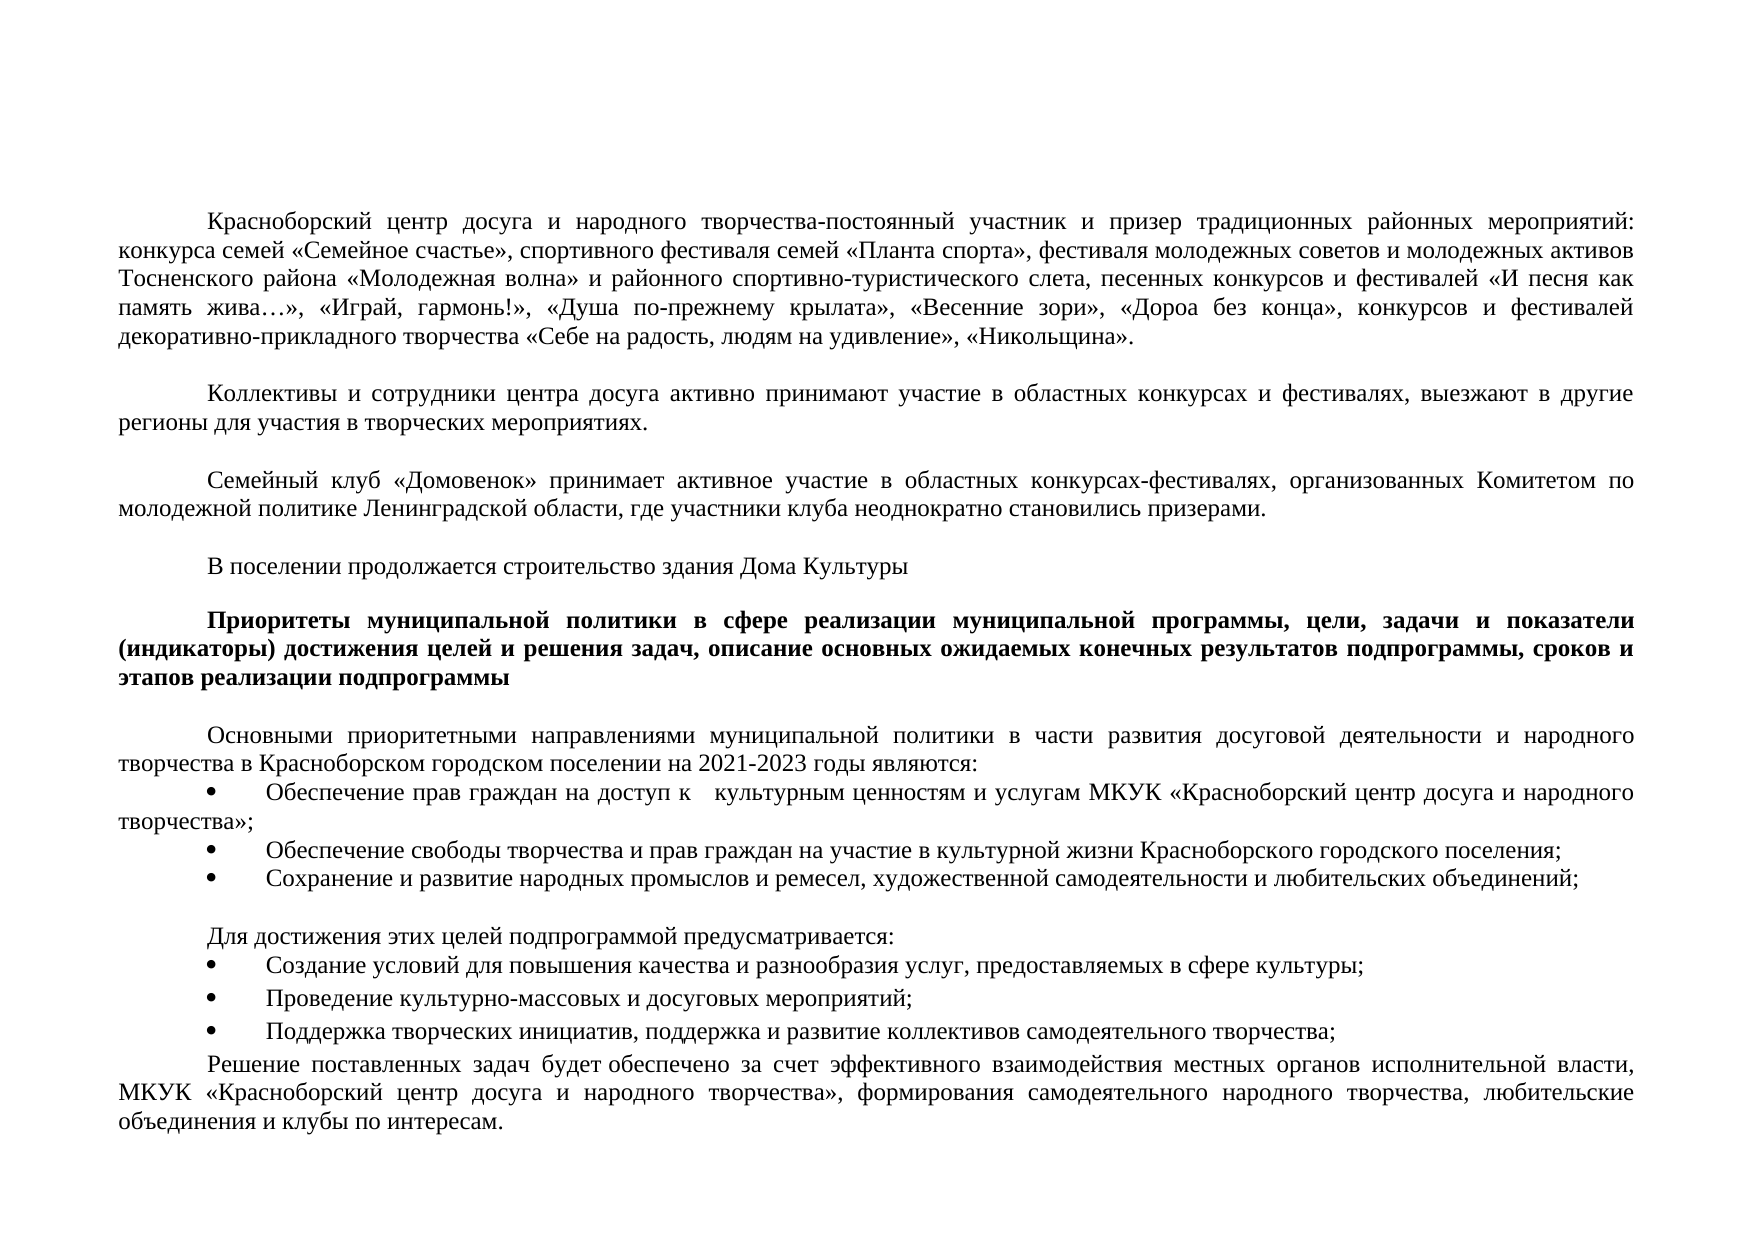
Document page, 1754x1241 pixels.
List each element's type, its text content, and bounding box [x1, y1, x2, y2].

text В поселении продолжается строительство здания Дома Культуры [118, 551, 1636, 580]
text Основными приоритетными направлениями муниципальной политики в части развития досуговой деятельности и народного творчества в Красноборском городском поселении на 2021-2023 годы являются: [118, 720, 1636, 777]
list Создание условий для повышения качества и разнообразия услуг, предоставляемых в сфере культуры; [118, 950, 1636, 978]
list Обеспечение свободы творчества и прав граждан на участие в культурной жизни Красноборского городского поселения; [118, 835, 1636, 863]
text Для достижения этих целей подпрограммой предусматривается: [118, 921, 1636, 950]
text Семейный клуб «Домовенок» принимает активное участие в областных конкурсах-фестивалях, организованных Комитетом по молодежной политике Ленинградской области, где участники клуба неоднократно становились призерами. [118, 465, 1636, 522]
text Приоритеты муниципальной политики в сфере реализации муниципальной программы, цели, задачи и показатели (индикаторы) достижения целей и решения задач, описание основных ожидаемых конечных результатов подпрограммы, сроков и этапов реализации подпрограммы [118, 605, 1636, 691]
list Поддержка творческих инициатив, поддержка и развитие коллективов самодеятельного творчества; [118, 1016, 1636, 1044]
list Обеспечение прав граждан на доступ к культурным ценностям и услугам МКУК «Красноборский центр досуга и народного творчества»; [118, 777, 1636, 835]
text Красноборский центр досуга и народного творчества-постоянный участник и призер традиционных районных мероприятий: конкурса семей «Семейное счастье», спортивного фестиваля семей «Планта спорта», фестиваля молодежных советов и молодежных активов Тосненского района «Молодежная волна» и районного спортивно-туристического слета, песенных конкурсов и фестивалей «И песня как память жива…», «Играй, гармонь!», «Душа по-прежнему крылата», «Весенние зори», «Дороа без конца», конкурсов и фестивалей декоративно-прикладного творчества «Себе на радость, людям на удивление», «Никольщина». [118, 206, 1636, 350]
list Сохранение и развитие народных промыслов и ремесел, художественной самодеятельности и любительских объединений; [118, 863, 1636, 892]
list Проведение культурно-массовых и досуговых мероприятий; [118, 983, 1636, 1011]
text Коллективы и сотрудники центра досуга активно принимают участие в областных конкурсах и фестивалях, выезжают в другие регионы для участия в творческих мероприятиях. [118, 378, 1636, 436]
text Решение поставленных задач будет обеспечено за счет эффективного взаимодействия местных органов исполнительной власти, МКУК «Красноборский центр досуга и народного творчества», формирования самодеятельного народного творчества, любительские объединения и клубы по интересам. [118, 1049, 1636, 1135]
